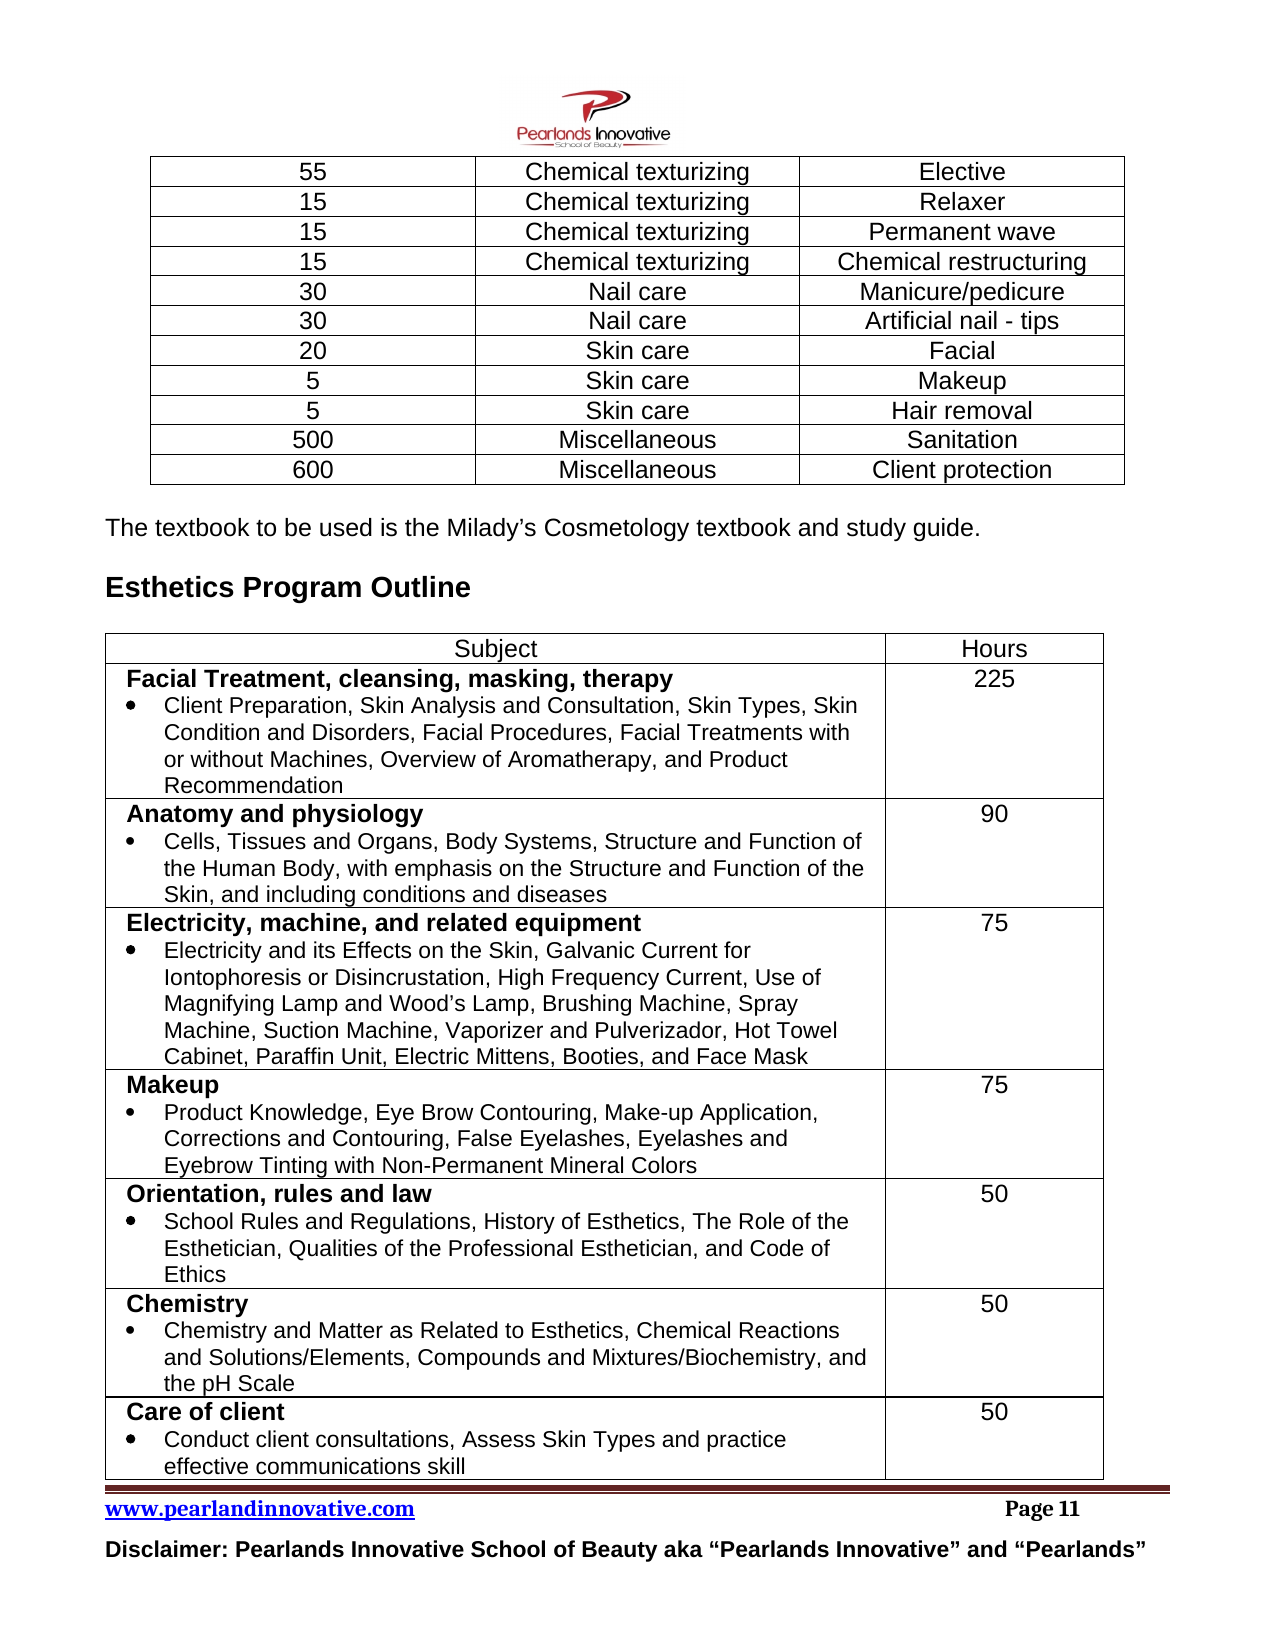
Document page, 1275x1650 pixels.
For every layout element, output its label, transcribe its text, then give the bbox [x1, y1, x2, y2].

table_cell Chemistry Chemistry and Matter as Related to Esthetics, Chemical Reactions and Solutions/Elements, Compounds and Mixtures/Biochemistry, and the pH Scale [106, 1289, 885, 1396]
table_cell Skin care [476, 366, 799, 394]
table_header Hours [886, 634, 1103, 663]
table_cell Sanitation [800, 425, 1124, 454]
table_cell Nail care [476, 306, 799, 335]
table_cell Care of client Conduct client consultations, Assess Skin Types and practice effective communications skill [106, 1398, 885, 1479]
table_cell Orientation, rules and law School Rules and Regulations, History of Esthetics, The Role of the Esthetician, Qualities of the Professional Esthetician, and Code of Ethics [106, 1179, 885, 1287]
table_cell Facial [800, 336, 1124, 365]
table_cell Makeup [800, 366, 1124, 394]
table_cell 600 [151, 455, 475, 484]
table_cell Nail care [476, 276, 799, 305]
table_cell 15 [151, 187, 475, 216]
table_cell Electricity, machine, and related equipment Electricity and its Effects on the Skin, Galvanic Current for Iontophoresis or Disincrustation, High Frequency Current, Use of Magnifying Lamp and Wood’s Lamp, Brushing Machine, Spray Machine, Suction Machine, Vaporizer and Pulverizador, Hot Towel Cabinet, Paraffin Unit, Electric Mittens, Booties, and Face Mask [106, 908, 885, 1069]
table_cell Permanent wave [800, 217, 1124, 246]
table_cell Hair removal [800, 396, 1124, 424]
table_cell 225 [886, 664, 1103, 798]
table_cell 5 [151, 396, 475, 424]
table_cell 500 [151, 425, 475, 454]
text Esthetics Program Outline [105, 571, 1170, 604]
table_cell 50 [886, 1289, 1103, 1396]
table_cell Artificial nail - tips [800, 306, 1124, 335]
table_cell Facial Treatment, cleansing, masking, therapy Client Preparation, Skin Analysis and Consultation, Skin Types, Skin Condition and Disorders, Facial Procedures, Facial Treatments with or without Machines, Overview of Aromatherapy, and Product Recommendation [106, 664, 885, 798]
table_cell 5 [151, 366, 475, 394]
picture [498, 75, 687, 156]
table_cell Makeup Product Knowledge, Eye Brow Contouring, Make-up Application, Corrections and Contouring, False Eyelashes, Eyelashes and Eyebrow Tinting with Non-Permanent Mineral Colors [106, 1070, 885, 1178]
table_cell Relaxer [800, 187, 1124, 216]
table_cell Chemical texturizing [476, 187, 799, 216]
table_cell 50 [886, 1179, 1103, 1287]
table_cell Skin care [476, 396, 799, 424]
table_cell Chemical texturizing [476, 247, 799, 275]
table_cell Skin care [476, 336, 799, 365]
table_cell 90 [886, 799, 1103, 907]
table_cell Chemical texturizing [476, 157, 799, 186]
text The textbook to be used is the Milady’s Cosmetology textbook and study guide. [105, 513, 1170, 542]
table_cell 50 [886, 1398, 1103, 1479]
table_cell 15 [151, 247, 475, 275]
table_cell Miscellaneous [476, 425, 799, 454]
table_cell 20 [151, 336, 475, 365]
table_cell Chemical texturizing [476, 217, 799, 246]
table_cell 30 [151, 276, 475, 305]
table_cell Anatomy and physiology Cells, Tissues and Organs, Body Systems, Structure and Function of the Human Body, with emphasis on the Structure and Function of the Skin, and including conditions and diseases [106, 799, 885, 907]
table_cell 75 [886, 1070, 1103, 1178]
table_cell 30 [151, 306, 475, 335]
table_cell Elective [800, 157, 1124, 186]
table_cell 15 [151, 217, 475, 246]
table_cell 75 [886, 908, 1103, 1069]
table_cell Chemical restructuring [800, 247, 1124, 275]
table_cell Manicure/pedicure [800, 276, 1124, 305]
table_cell 55 [151, 157, 475, 186]
table_cell Miscellaneous [476, 455, 799, 484]
table_header Subject [106, 634, 885, 663]
table_cell Client protection [800, 455, 1124, 484]
